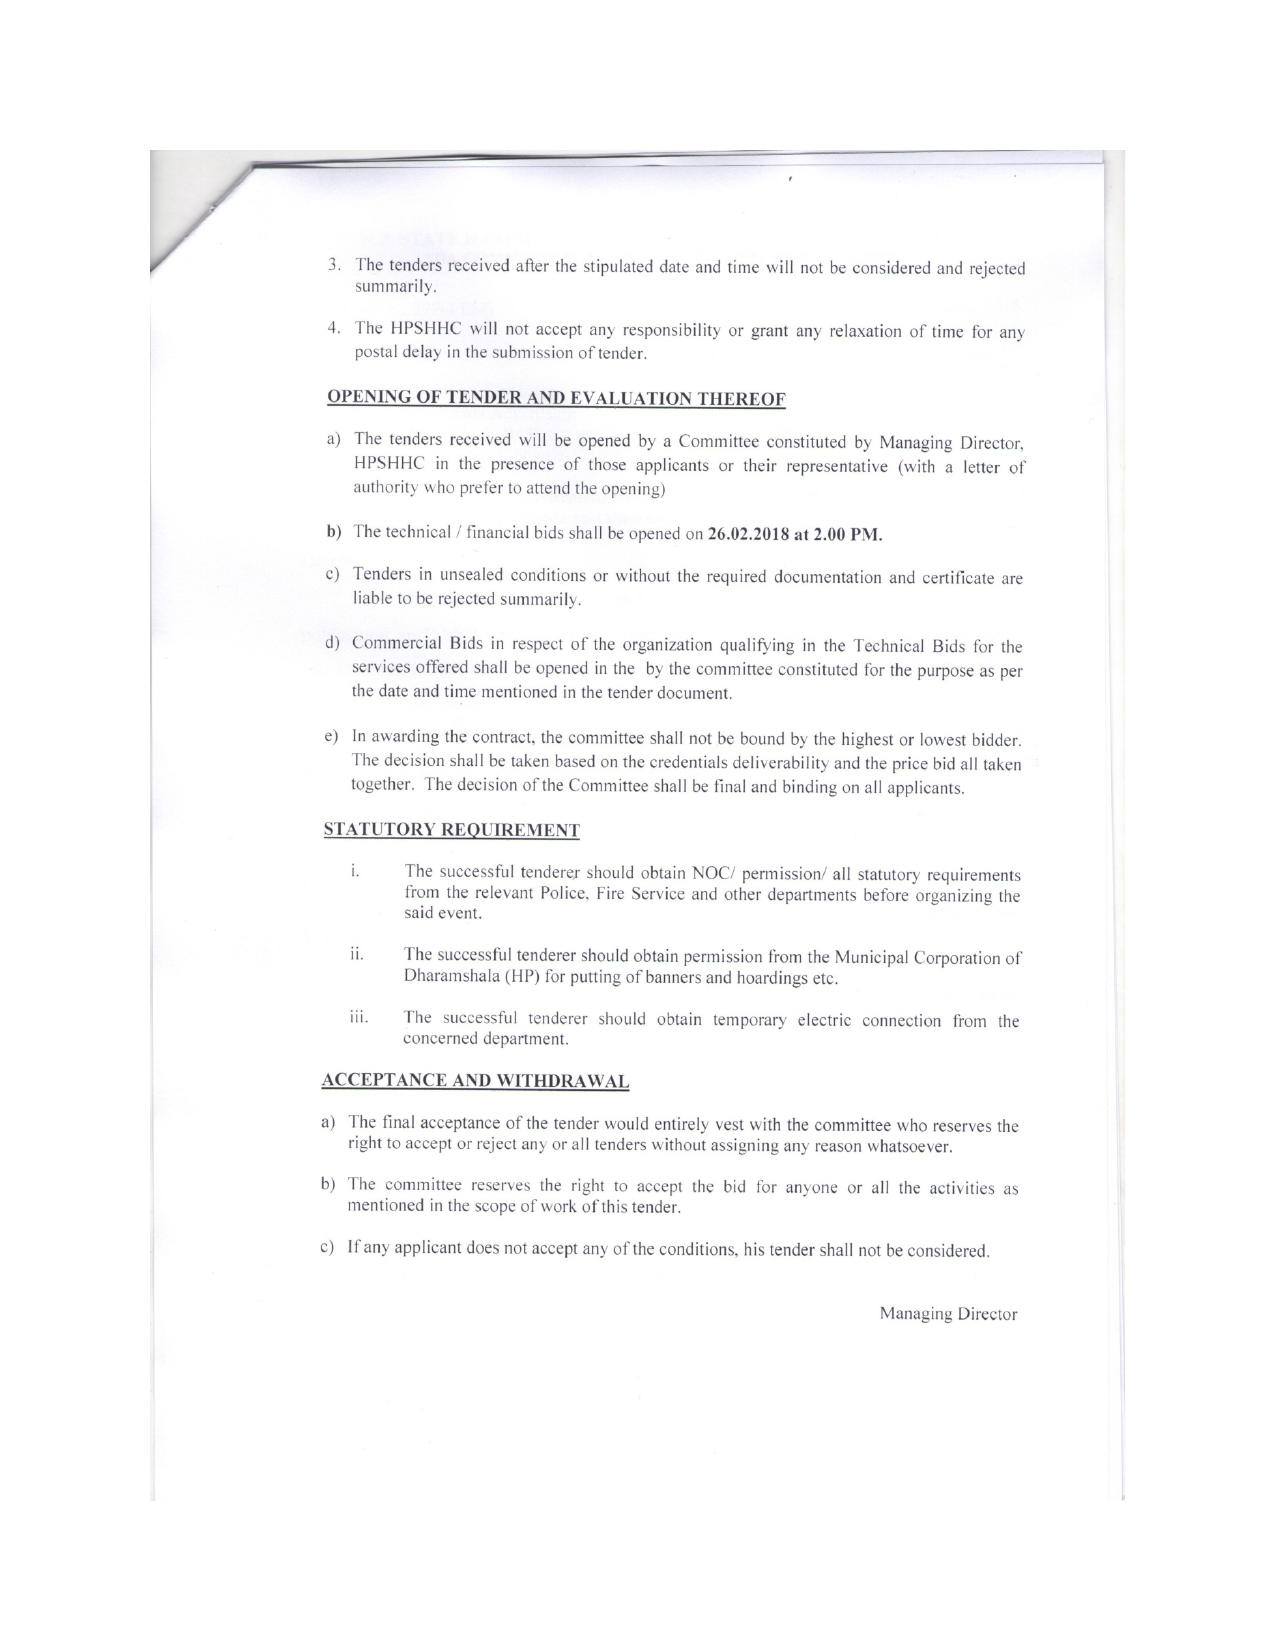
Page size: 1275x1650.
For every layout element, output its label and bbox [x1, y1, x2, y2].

picture [150, 150, 1125, 1501]
